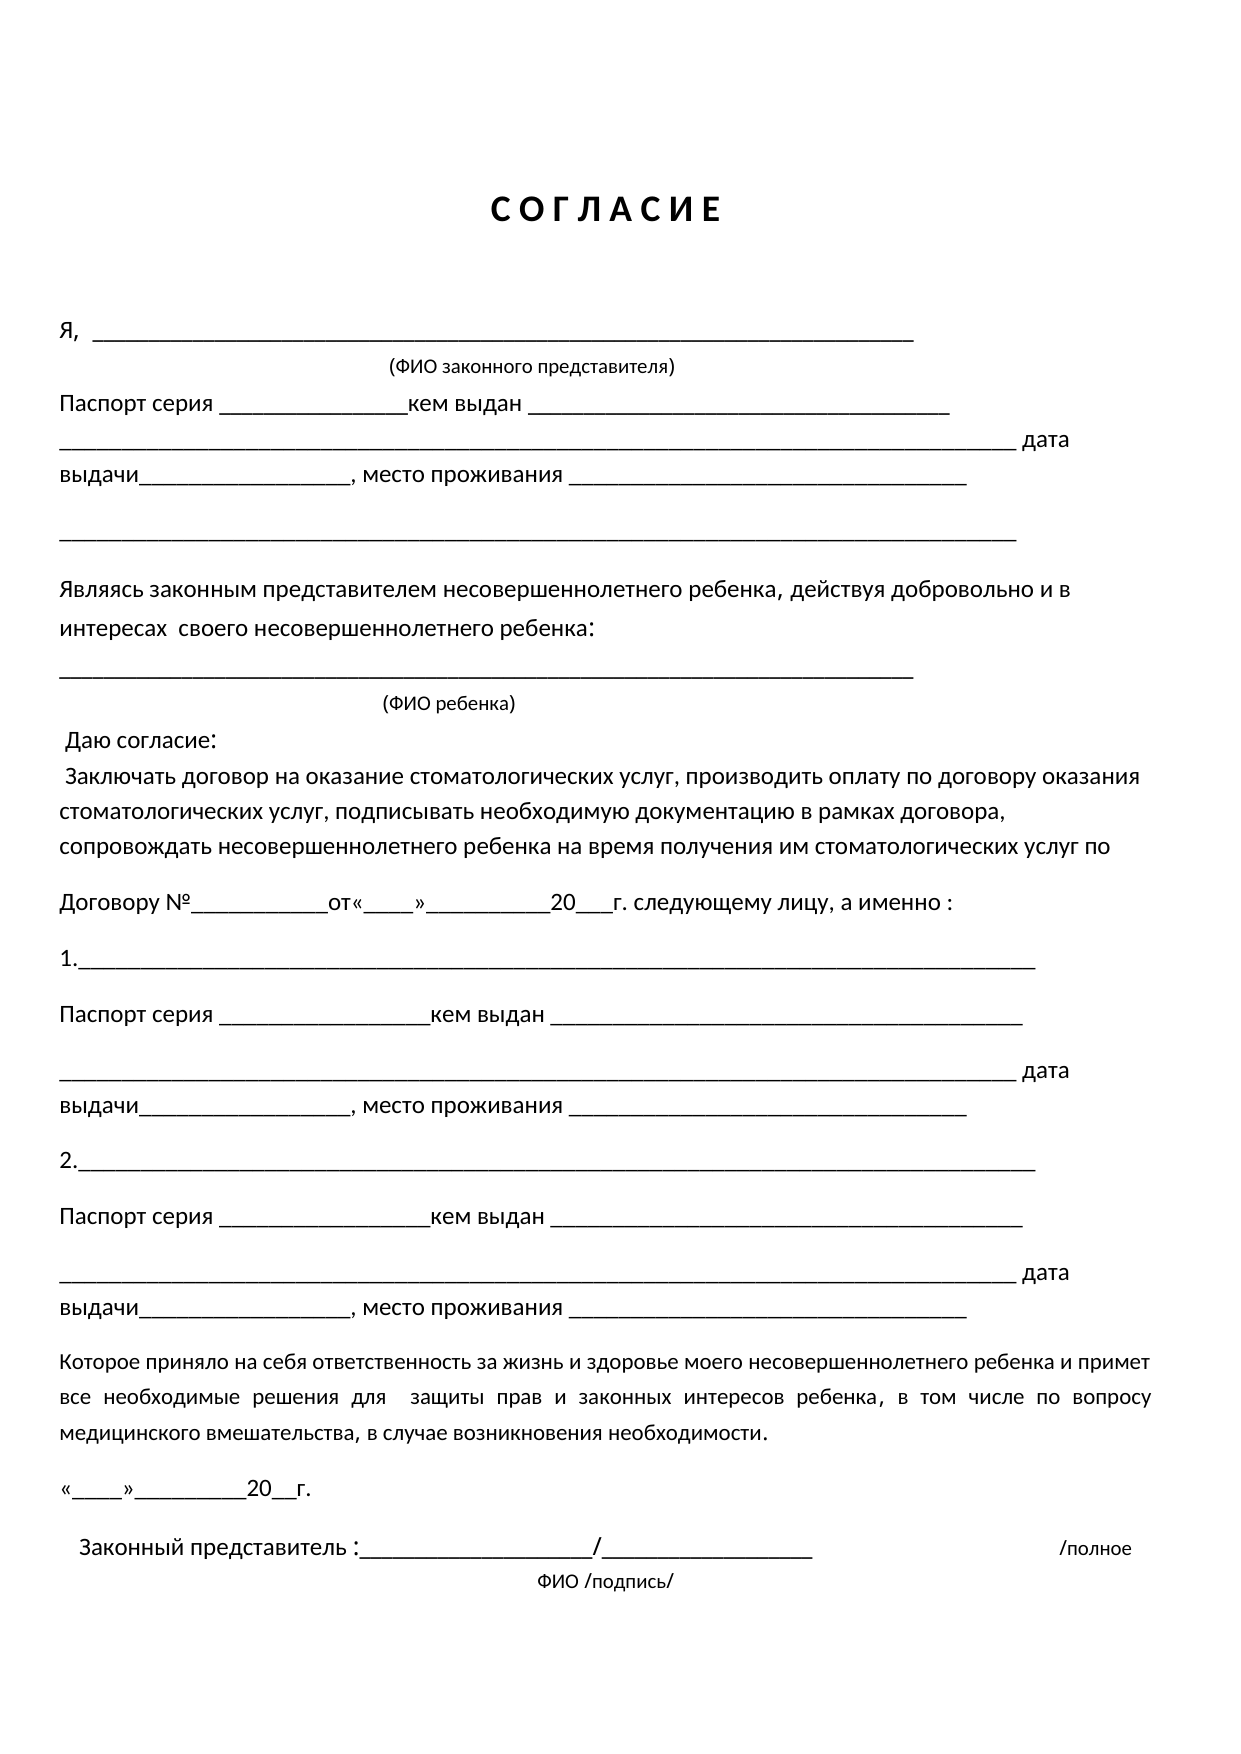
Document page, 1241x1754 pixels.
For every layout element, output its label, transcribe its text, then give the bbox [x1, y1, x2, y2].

text Законный представитель :_____________________/___________________ /полное ФИО /подпись/ [59, 1528, 1152, 1627]
text С О Г Л А С И Е [59, 185, 1152, 231]
text Договору №___________от«____»__________20___г. следующему лицу, а именно : [59, 886, 1152, 917]
text Паспорт серия _________________кем выдан ______________________________________ [59, 384, 1152, 418]
text _____________________________________________________________________________ дата выдачи_________________, место проживания ________________________________ [59, 1256, 1152, 1322]
text Даю согласие: [59, 721, 1152, 755]
text Паспорт серия _________________кем выдан ______________________________________ [59, 998, 1152, 1028]
text Я, __________________________________________________________________________ [59, 312, 1152, 346]
text _____________________________________________________________________________ [59, 514, 1152, 545]
text (ФИО ребенка) [59, 688, 1152, 716]
text «____»_________20__г. [59, 1472, 1152, 1503]
text _____________________________________________________________________________ дата выдачи_________________, место проживания ________________________________ [59, 1054, 1152, 1119]
text _____________________________________________________________________________ дата выдачи_________________, место проживания ________________________________ [59, 423, 1152, 489]
text _____________________________________________________________________________ [59, 648, 1152, 683]
text (ФИО законного представителя) [59, 351, 1152, 379]
text 2._____________________________________________________________________________ [59, 1144, 1152, 1175]
text 1._____________________________________________________________________________ [59, 942, 1152, 973]
text Которое приняло на себя ответственность за жизнь и здоровье моего несовершеннолетнего ребенка и примет все необходимые решения для защиты прав и законных интересов ребенка, в том числе по вопросу медицинского вмешательства, в случае возникновения необходимости. [59, 1347, 1152, 1447]
text Являясь законным представителем несовершеннолетнего ребенка, действуя добровольно и в интересах своего несовершеннолетнего ребенка: [59, 570, 1152, 643]
text Заключать договор на оказание стоматологических услуг, производить оплату по договору оказания стоматологических услуг, подписывать необходимую документацию в рамках договора, сопровождать несовершеннолетнего ребенка на время получения им стоматологических услуг по [59, 760, 1152, 861]
text Паспорт серия _________________кем выдан ______________________________________ [59, 1200, 1152, 1231]
